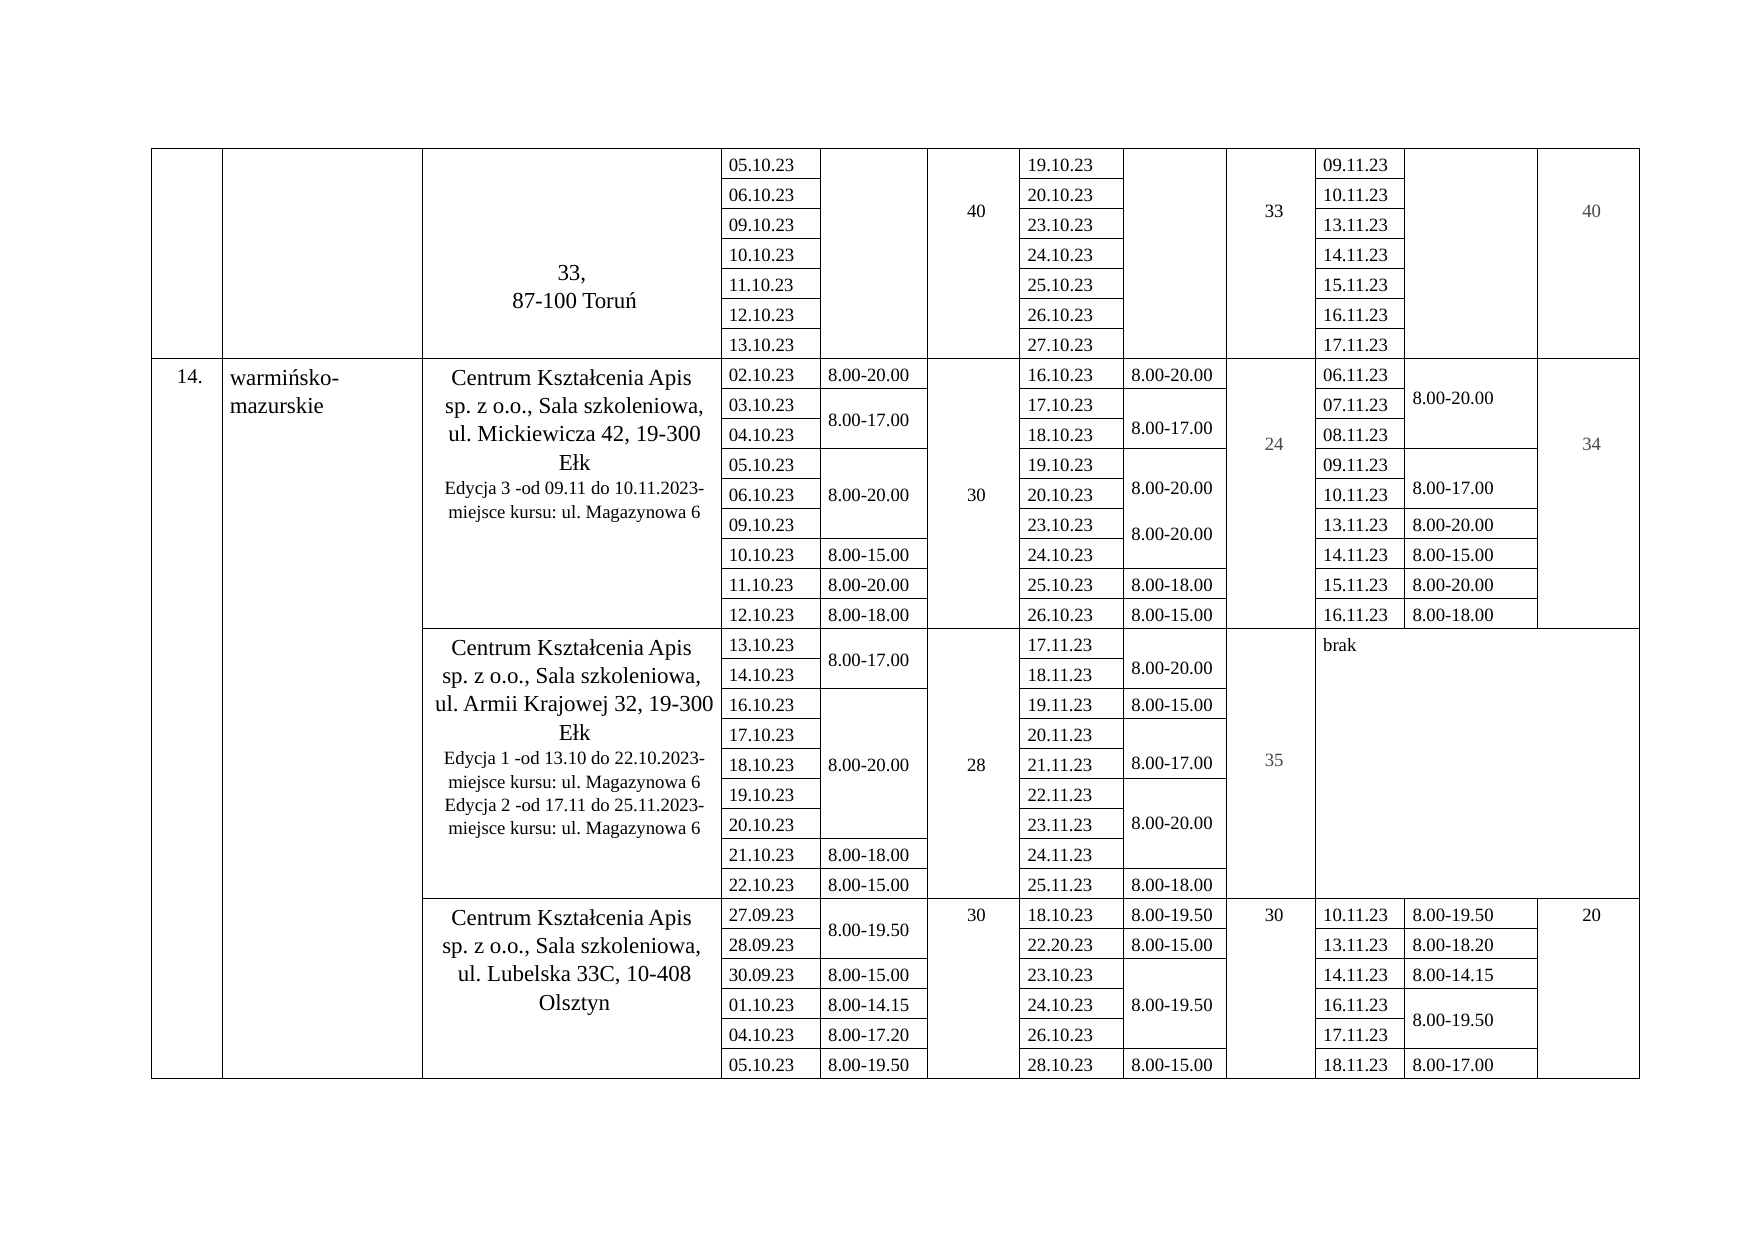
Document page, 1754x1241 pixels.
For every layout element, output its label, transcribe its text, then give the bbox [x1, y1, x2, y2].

table_cell 8.00-15.00 [821, 959, 927, 987]
table_cell 09.10.23 [722, 209, 820, 237]
table_cell 05.10.23 [722, 449, 820, 477]
table_cell 8.00-19.50 [1405, 899, 1537, 927]
table_cell 8.00-19.50 [821, 1049, 927, 1077]
table_cell Centrum Kształcenia Apis sp. z o.o., Sala szkoleniowa, ul. Lubelska 33C, 10-408 Olsztyn [423, 899, 721, 1077]
table_cell 17.10.23 [722, 719, 820, 747]
table_cell 09.11.23 [1316, 449, 1404, 477]
table_cell 18.10.23 [722, 749, 820, 777]
table_cell 10.10.23 [722, 539, 820, 567]
table_cell 8.00-15.00 [1124, 1049, 1226, 1077]
table_cell 18.10.23 [1020, 419, 1123, 447]
table_cell 8.00-19.50 [821, 899, 927, 957]
table_cell brak [1316, 629, 1639, 897]
table_cell 8.00-20.00 [821, 569, 927, 597]
table_cell 03.10.23 [722, 389, 820, 417]
table_cell 17.10.23 [1020, 389, 1123, 417]
table_cell 19.11.23 [1020, 689, 1123, 717]
table_cell 17.11.23 [1316, 1019, 1404, 1047]
table_cell 8.00-20.00 [821, 689, 927, 837]
table_cell 04.10.23 [722, 419, 820, 447]
table_cell 8.00-19.50 [1124, 899, 1226, 927]
table_cell 27.09.23 [722, 899, 820, 927]
table_cell 20.11.23 [1020, 719, 1123, 747]
table_cell 30 [928, 359, 1019, 627]
table_cell 20.10.23 [722, 809, 820, 837]
table_cell 02.10.23 [722, 359, 820, 387]
table_cell 27.10.23 [1020, 329, 1123, 357]
table_cell 8.00-19.50 [1124, 959, 1226, 1047]
table_cell 07.11.23 [1316, 389, 1404, 417]
table_cell 14.10.23 [722, 659, 820, 687]
table_cell 13.11.23 [1316, 929, 1404, 957]
table_cell 21.10.23 [722, 839, 820, 867]
table_cell 18.11.23 [1020, 659, 1123, 687]
table_cell 24 [1227, 359, 1315, 627]
table_cell 14. [152, 359, 222, 1077]
table_cell 13.10.23 [722, 329, 820, 357]
table_cell 8.00-15.00 [1124, 929, 1226, 957]
table_cell 28.09.23 [722, 929, 820, 957]
table_cell 13.11.23 [1316, 209, 1404, 237]
table_cell 8.00-17.00 [1124, 719, 1226, 777]
table_cell 8.00-20.00 [821, 359, 927, 387]
table_cell 8.00-18.00 [1405, 599, 1537, 627]
table_cell 10.11.23 [1316, 179, 1404, 207]
table_cell 19.10.23 [722, 779, 820, 807]
table_cell 16.10.23 [1020, 359, 1123, 387]
table_cell 08.11.23 [1316, 419, 1404, 447]
table_cell 26.10.23 [1020, 1019, 1123, 1047]
table_cell 16.11.23 [1316, 989, 1404, 1017]
table_cell 8.00-20.00 [1405, 509, 1537, 537]
table_cell 11.10.23 [722, 569, 820, 597]
table_cell 8.00-17.20 [821, 1019, 927, 1047]
table_cell 20.10.23 [1020, 479, 1123, 507]
table_cell 28 [928, 629, 1019, 897]
table_cell 8.00-20.00 [821, 449, 927, 537]
table_cell 10.10.23 [722, 239, 820, 267]
table_cell 30.09.23 [722, 959, 820, 987]
table_cell 8.00-15.00 [821, 539, 927, 567]
table_cell 8.00-18.00 [821, 599, 927, 627]
table_cell 8.00-15.00 [821, 869, 927, 897]
table_cell 8.00-15.00 [1124, 599, 1226, 627]
table_cell 8.00-20.00 [1124, 359, 1226, 387]
table_cell 09.11.23 [1316, 149, 1404, 177]
table_cell 26.10.23 [1020, 599, 1123, 627]
table_cell 8.00-18.00 [821, 839, 927, 867]
table_cell 23.10.23 [1020, 509, 1123, 537]
table_cell 8.00-20.00 [1405, 569, 1537, 597]
table_cell 16.11.23 [1316, 599, 1404, 627]
table_cell 15.11.23 [1316, 569, 1404, 597]
table_cell 01.10.23 [722, 989, 820, 1017]
table_cell 22.11.23 [1020, 779, 1123, 807]
table_cell 8.00-17.00 [1124, 389, 1226, 447]
table_cell 8.00-15.00 [1405, 539, 1537, 567]
table_cell 8.00-17.00 [821, 629, 927, 687]
table_cell Centrum Kształcenia Apis sp. z o.o., Sala szkoleniowa, ul. Armii Krajowej 32, 19-300 Ełk Edycja 1 -od 13.10 do 22.10.2023- miejsce kursu: ul. Magazynowa 6 Edycja 2 -od 17.11 do 25.11.2023- miejsce kursu: ul. Magazynowa 6 [423, 629, 721, 897]
table_cell 25.10.23 [1020, 269, 1123, 297]
table_cell 17.11.23 [1020, 629, 1123, 657]
table_cell 8.00-20.00 [1124, 629, 1226, 687]
table_cell 26.10.23 [1020, 299, 1123, 327]
table_cell 8.00-17.00 [1405, 449, 1537, 507]
table_cell 28.10.23 [1020, 1049, 1123, 1077]
table_cell 22.10.23 [722, 869, 820, 897]
table_cell 21.11.23 [1020, 749, 1123, 777]
table_cell 09.10.23 [722, 509, 820, 537]
table_cell 04.10.23 [722, 1019, 820, 1047]
table_cell 25.10.23 [1020, 569, 1123, 597]
table_cell 25.11.23 [1020, 869, 1123, 897]
table_cell 06.10.23 [722, 479, 820, 507]
table_cell 35 [1227, 629, 1315, 897]
table_cell 19.10.23 [1020, 449, 1123, 477]
table_cell 23.11.23 [1020, 809, 1123, 837]
table_cell 23.10.23 [1020, 959, 1123, 987]
table_cell 11.10.23 [722, 269, 820, 297]
table_cell 8.00-17.00 [821, 389, 927, 447]
table_cell 24.10.23 [1020, 239, 1123, 267]
table_cell 05.10.23 [722, 149, 820, 177]
table_cell 14.11.23 [1316, 539, 1404, 567]
table_cell 8.00-18.20 [1405, 929, 1537, 957]
table_cell 20.10.23 [1020, 179, 1123, 207]
table_cell 14.11.23 [1316, 239, 1404, 267]
table_cell 13.11.23 [1316, 509, 1404, 537]
table_cell 34 [1538, 359, 1639, 627]
table_cell 06.10.23 [722, 179, 820, 207]
table_cell 17.11.23 [1316, 329, 1404, 357]
table_cell 8.00-20.00 [1405, 359, 1537, 447]
table_cell 24.11.23 [1020, 839, 1123, 867]
table_cell 10.11.23 [1316, 479, 1404, 507]
table_cell 20 [1538, 899, 1639, 1077]
table_cell 8.00-14.15 [821, 989, 927, 1017]
table_cell 8.00-20.00 [1124, 779, 1226, 867]
table_cell 16.10.23 [722, 689, 820, 717]
table_cell 22.20.23 [1020, 929, 1123, 957]
table_cell 8.00-15.00 [1124, 689, 1226, 717]
table_cell 30 [1227, 899, 1315, 1077]
table_cell 8.00-18.00 [1124, 869, 1226, 897]
table_cell 05.10.23 [722, 1049, 820, 1077]
table_cell 12.10.23 [722, 299, 820, 327]
table_cell warmińsko-mazurskie [223, 359, 422, 1077]
table_cell 16.11.23 [1316, 299, 1404, 327]
table_cell Centrum Kształcenia Apis sp. z o.o., Sala szkoleniowa, ul. Mickiewicza 42, 19-300 Ełk Edycja 3 -od 09.11 do 10.11.2023- miejsce kursu: ul. Magazynowa 6 [423, 359, 721, 627]
table_cell 06.11.23 [1316, 359, 1404, 387]
table_cell 8.00-18.00 [1124, 569, 1226, 597]
table_cell 15.11.23 [1316, 269, 1404, 297]
table_cell 30 [928, 899, 1019, 1077]
table_cell 24.10.23 [1020, 989, 1123, 1017]
table_cell 18.10.23 [1020, 899, 1123, 927]
table_cell 13.10.23 [722, 629, 820, 657]
table_cell 8.00-20.00 8.00-20.00 [1124, 449, 1226, 567]
table_cell 8.00-14.15 [1405, 959, 1537, 987]
table_cell 19.10.23 [1020, 149, 1123, 177]
table_cell 14.11.23 [1316, 959, 1404, 987]
table_cell 24.10.23 [1020, 539, 1123, 567]
table_cell 8.00-19.50 [1405, 989, 1537, 1047]
table_cell 18.11.23 [1316, 1049, 1404, 1077]
table_cell 12.10.23 [722, 599, 820, 627]
table_cell 23.10.23 [1020, 209, 1123, 237]
table_cell 8.00-17.00 [1405, 1049, 1537, 1077]
table_cell 10.11.23 [1316, 899, 1404, 927]
